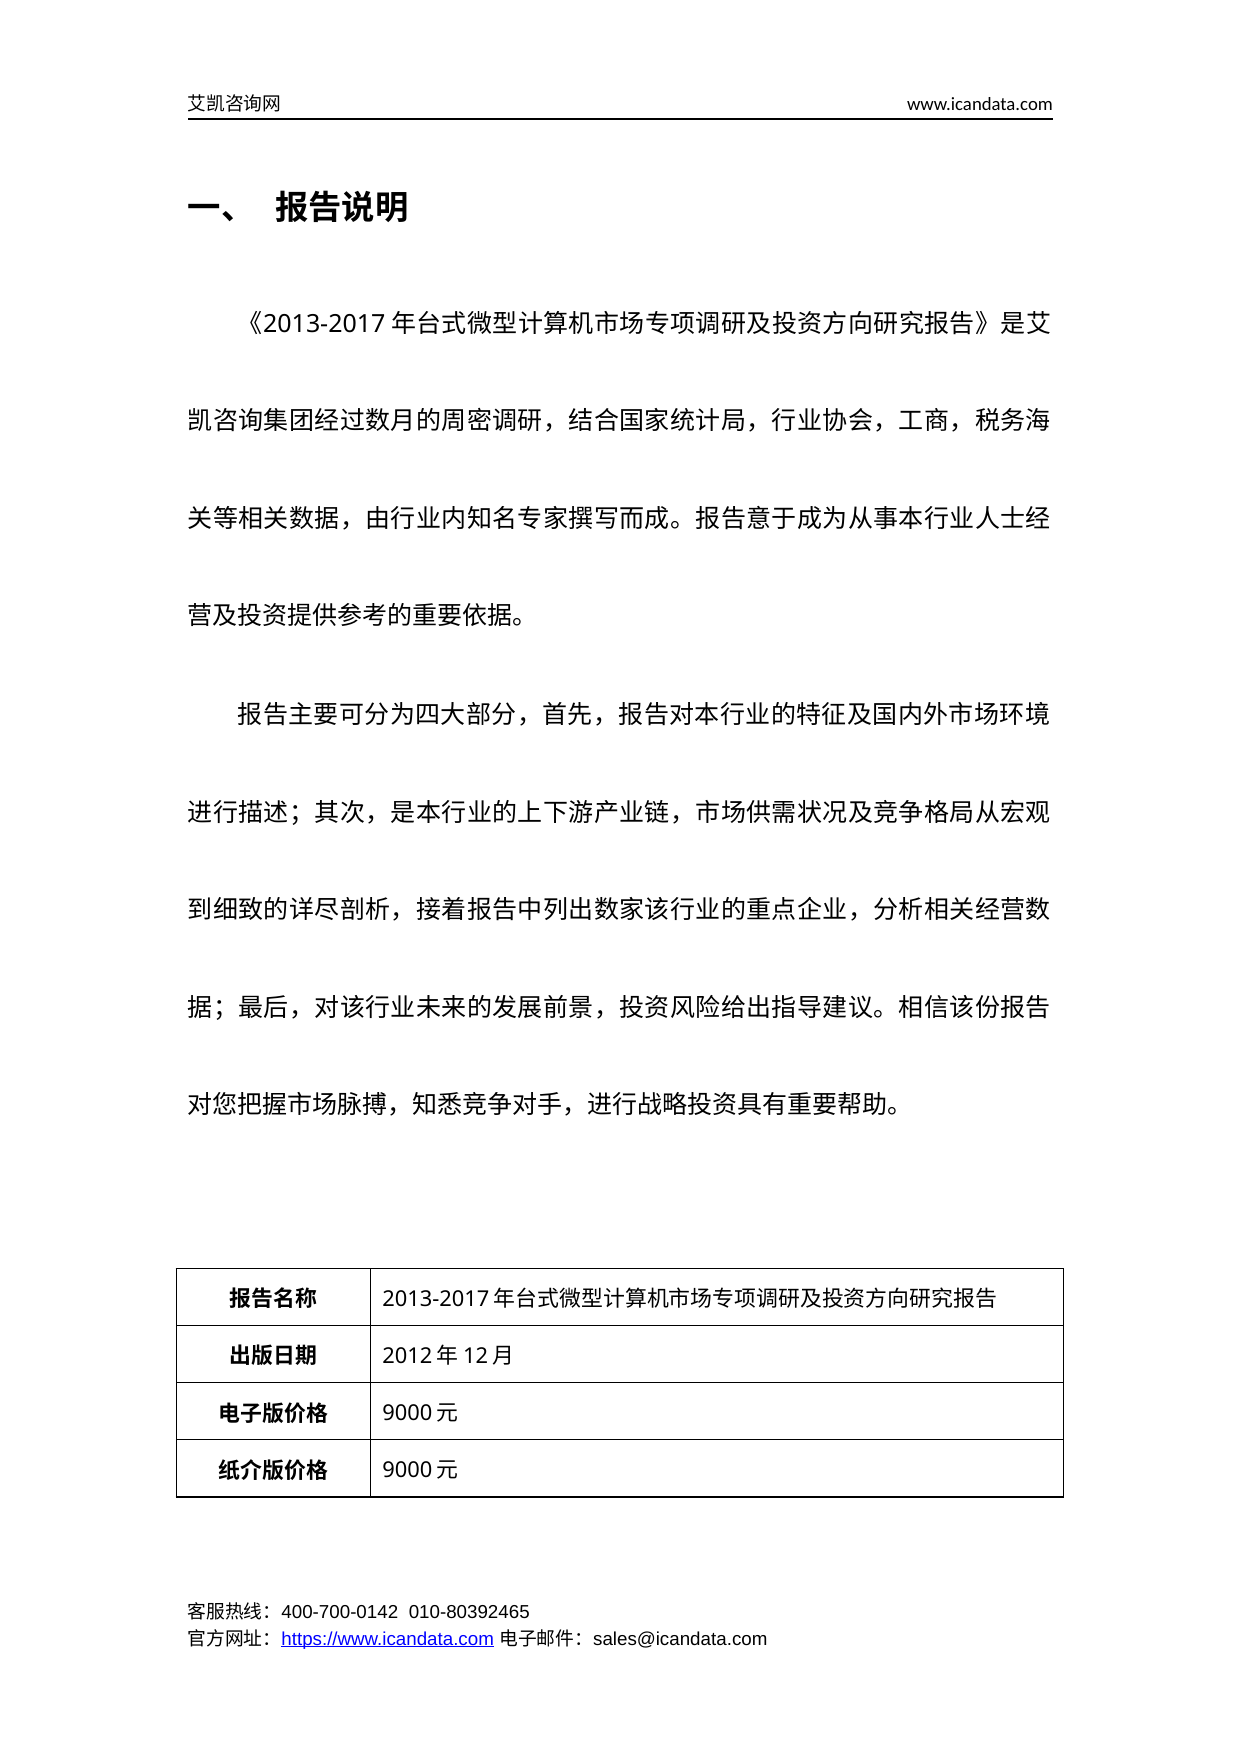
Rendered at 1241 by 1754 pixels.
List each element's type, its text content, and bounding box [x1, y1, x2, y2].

table_cell 出版日期 [177, 1326, 370, 1382]
text 《2013-2017年台式微型计算机市场专项调研及投资方向研究报告》是艾凯咨询集团经过数月的周密调研，结合国家统计局，行业协会，工商，税务海关等相关数据，由行业内知名专家撰写而成。报告意于成为从事本行业人士经营及投资提供参考的重要依据。 [187, 289, 1053, 646]
table_cell 电子版价格 [177, 1383, 370, 1439]
table_cell 9000元 [371, 1440, 1063, 1496]
table_cell 9000元 [371, 1383, 1063, 1439]
table_header 报告名称 [177, 1269, 370, 1325]
table_cell 2012年12月 [371, 1326, 1063, 1382]
table_cell 纸介版价格 [177, 1440, 370, 1496]
table_header 2013-2017年台式微型计算机市场专项调研及投资方向研究报告 [371, 1269, 1063, 1325]
subtitle 报告说明 [187, 172, 1053, 237]
text 报告主要可分为四大部分，首先，报告对本行业的特征及国内外市场环境进行描述；其次，是本行业的上下游产业链，市场供需状况及竞争格局从宏观到细致的详尽剖析，接着报告中列出数家该行业的重点企业，分析相关经营数据；最后，对该行业未来的发展前景，投资风险给出指导建议。相信该份报告对您把握市场脉搏，知悉竞争对手，进行战略投资具有重要帮助。 [187, 681, 1053, 1136]
